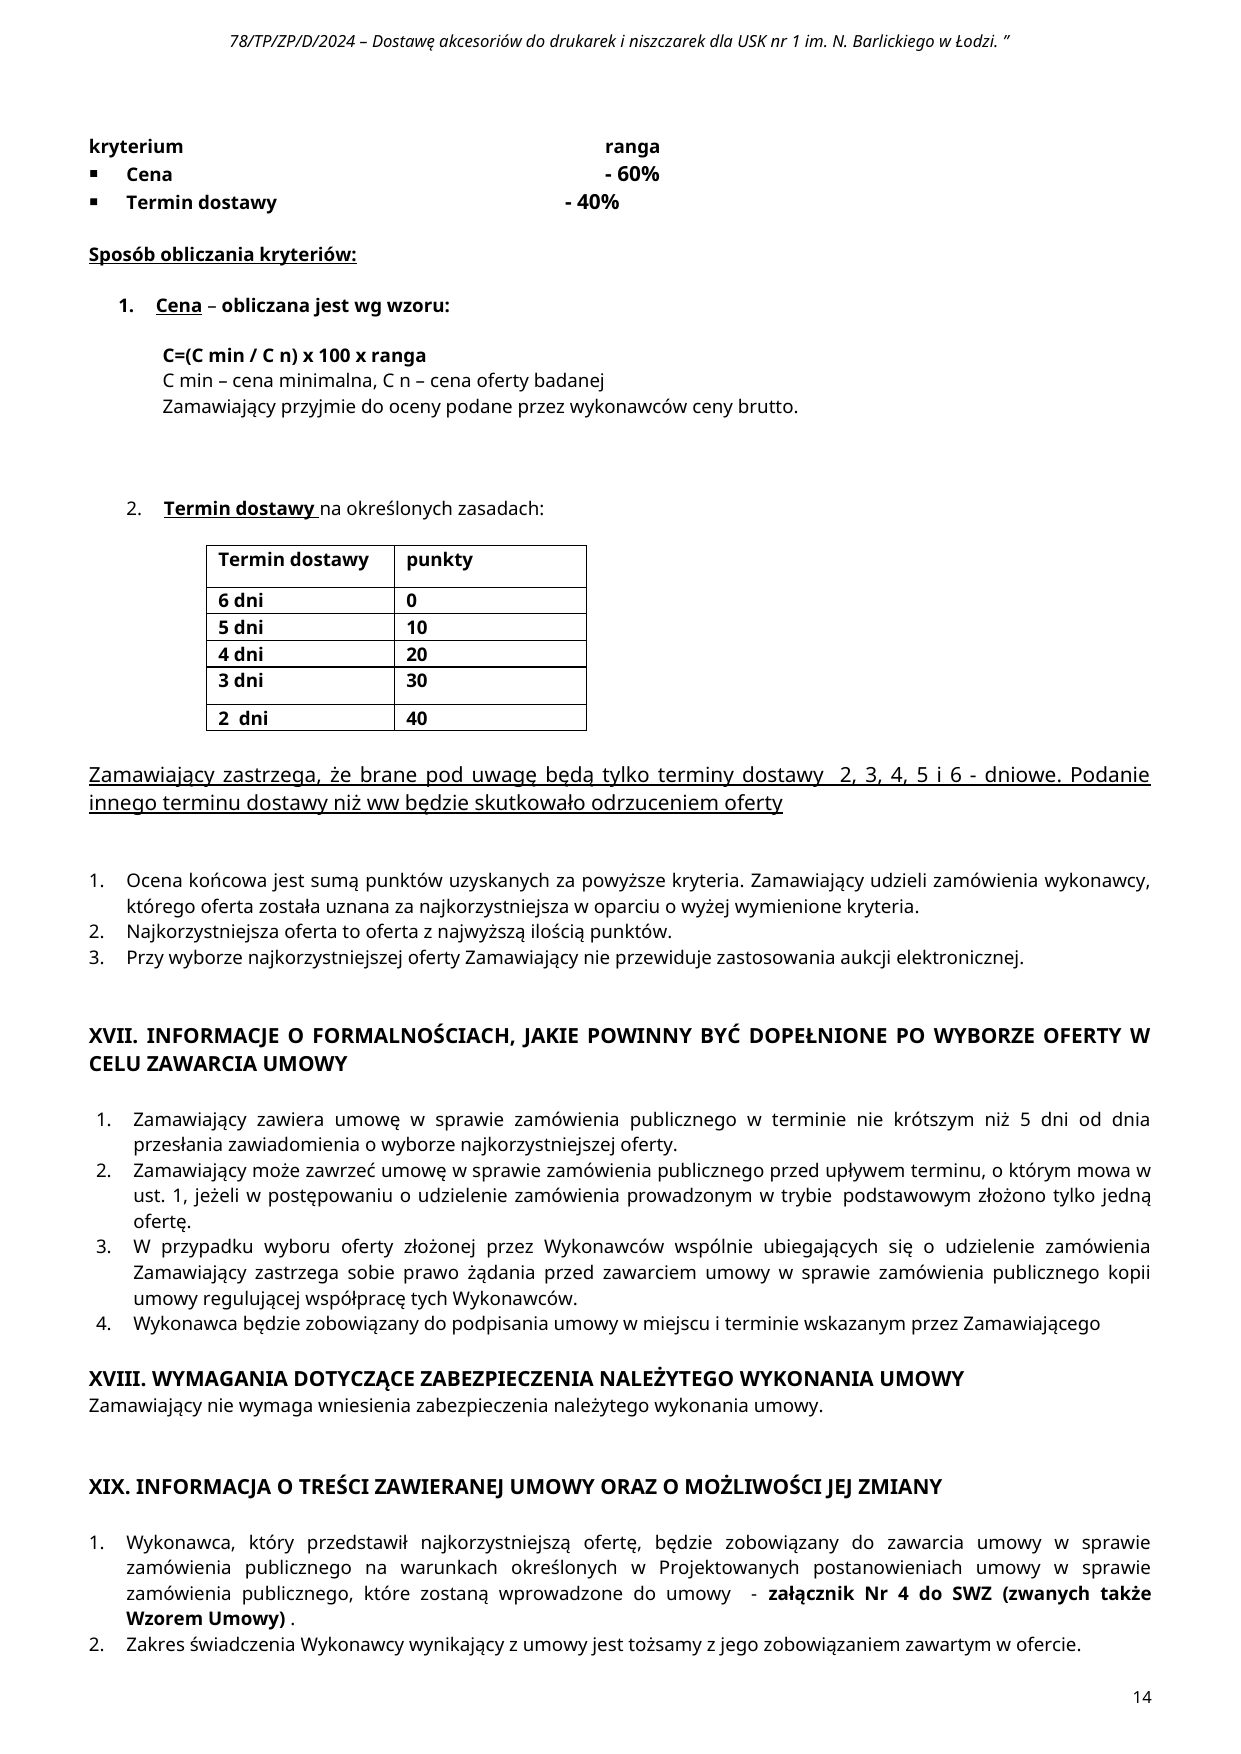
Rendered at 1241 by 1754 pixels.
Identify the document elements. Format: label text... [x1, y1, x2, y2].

table_cell 3 dni [207, 668, 394, 704]
list Wykonawca będzie zobowiązany do podpisania umowy w miejscu i terminie wskazanym przez Zamawiającego [96, 1310, 1152, 1336]
table_cell 5 dni [207, 614, 394, 640]
table_cell 2 dni [207, 705, 394, 730]
list Przy wyborze najkorzystniejszej oferty Zamawiający nie przewiduje zastosowania aukcji elektronicznej. [89, 944, 1152, 970]
list Najkorzystniejsza oferta to oferta z najwyższą ilością punktów. [89, 919, 1152, 944]
table_cell 20 [395, 641, 586, 666]
text Zamawiający zastrzega, że brane pod uwagę będą tylko terminy dostawy 2, 3, 4, 5 i 6 - dniowe. Podanie innego terminu dostawy niż ww będzie skutkowało odrzuceniem oferty [89, 760, 1152, 817]
list Cena - 60% [89, 159, 1152, 187]
table_header punkty [395, 546, 586, 587]
text XVII. Informacje o formalnościach, jakie powinny być dopełnione po wyborze oferty w celu zawarcia umowy [89, 1021, 1152, 1078]
list W przypadku wyboru oferty złożonej przez Wykonawców wspólnie ubiegających się o udzielenie zamówienia Zamawiający zastrzega sobie prawo żądania przed zawarciem umowy w sprawie zamówienia publicznego kopii umowy regulującej współpracę tych Wykonawców. [96, 1234, 1152, 1310]
text XIX. INFORMACJA O TREŚCI ZAWIERANEJ UMOWY ORAZ O MOŻLIWOŚCI JEJ ZMIANY [89, 1472, 1152, 1501]
text Zamawiający nie wymaga wniesienia zabezpieczenia należytego wykonania umowy. [89, 1393, 1152, 1418]
table_cell 40 [395, 705, 586, 730]
text Sposób obliczania kryteriów: [89, 241, 1152, 267]
list Cena – obliczana jest wg wzoru: [118, 292, 1152, 318]
list Termin dostawy na określonych zasadach: [126, 495, 1152, 521]
text C min – cena minimalna, C n – cena oferty badanej [162, 368, 1152, 393]
table_cell 10 [395, 614, 586, 640]
list Zakres świadczenia Wykonawcy wynikający z umowy jest tożsamy z jego zobowiązaniem zawartym w ofercie. [89, 1631, 1152, 1657]
list Zamawiający może zawrzeć umowę w sprawie zamówienia publicznego przed upływem terminu, o którym mowa w ust. 1, jeżeli w postępowaniu o udzielenie zamówienia prowadzonym w trybie podstawowym złożono tylko jedną ofertę. [96, 1157, 1152, 1234]
table_cell 6 dni [207, 588, 394, 613]
list Wykonawca, który przedstawił najkorzystniejszą ofertę, będzie zobowiązany do zawarcia umowy w sprawie zamówienia publicznego na warunkach określonych w Projektowanych postanowieniach umowy w sprawie zamówienia publicznego, które zostaną wprowadzone do umowy - załącznik Nr 4 do SWZ (zwanych także Wzorem Umowy) . [89, 1529, 1152, 1631]
table_cell 0 [395, 588, 586, 613]
list Zamawiający zawiera umowę w sprawie zamówienia publicznego w terminie nie krótszym niż 5 dni od dnia przesłania zawiadomienia o wyborze najkorzystniejszej oferty. [96, 1106, 1152, 1157]
text C=(C min / C n) x 100 x ranga [162, 342, 1152, 368]
list Ocena końcowa jest sumą punktów uzyskanych za powyższe kryteria. Zamawiający udzieli zamówienia wykonawcy, którego oferta została uznana za najkorzystniejsza w oparciu o wyżej wymienione kryteria. [89, 868, 1152, 919]
list kryterium ranga [89, 133, 1152, 159]
table_header Termin dostawy [207, 546, 394, 587]
table_cell 30 [395, 668, 586, 704]
list Termin dostawy - 40% [89, 187, 1152, 216]
text Zamawiający przyjmie do oceny podane przez wykonawców ceny brutto. [162, 393, 1152, 419]
text XVIII. WYMAGANIA DOTYCZĄCE ZABEZPIECZENIA NALEŻYTEGO WYKONANIA UMOWY [89, 1364, 1152, 1393]
table_cell 4 dni [207, 641, 394, 666]
